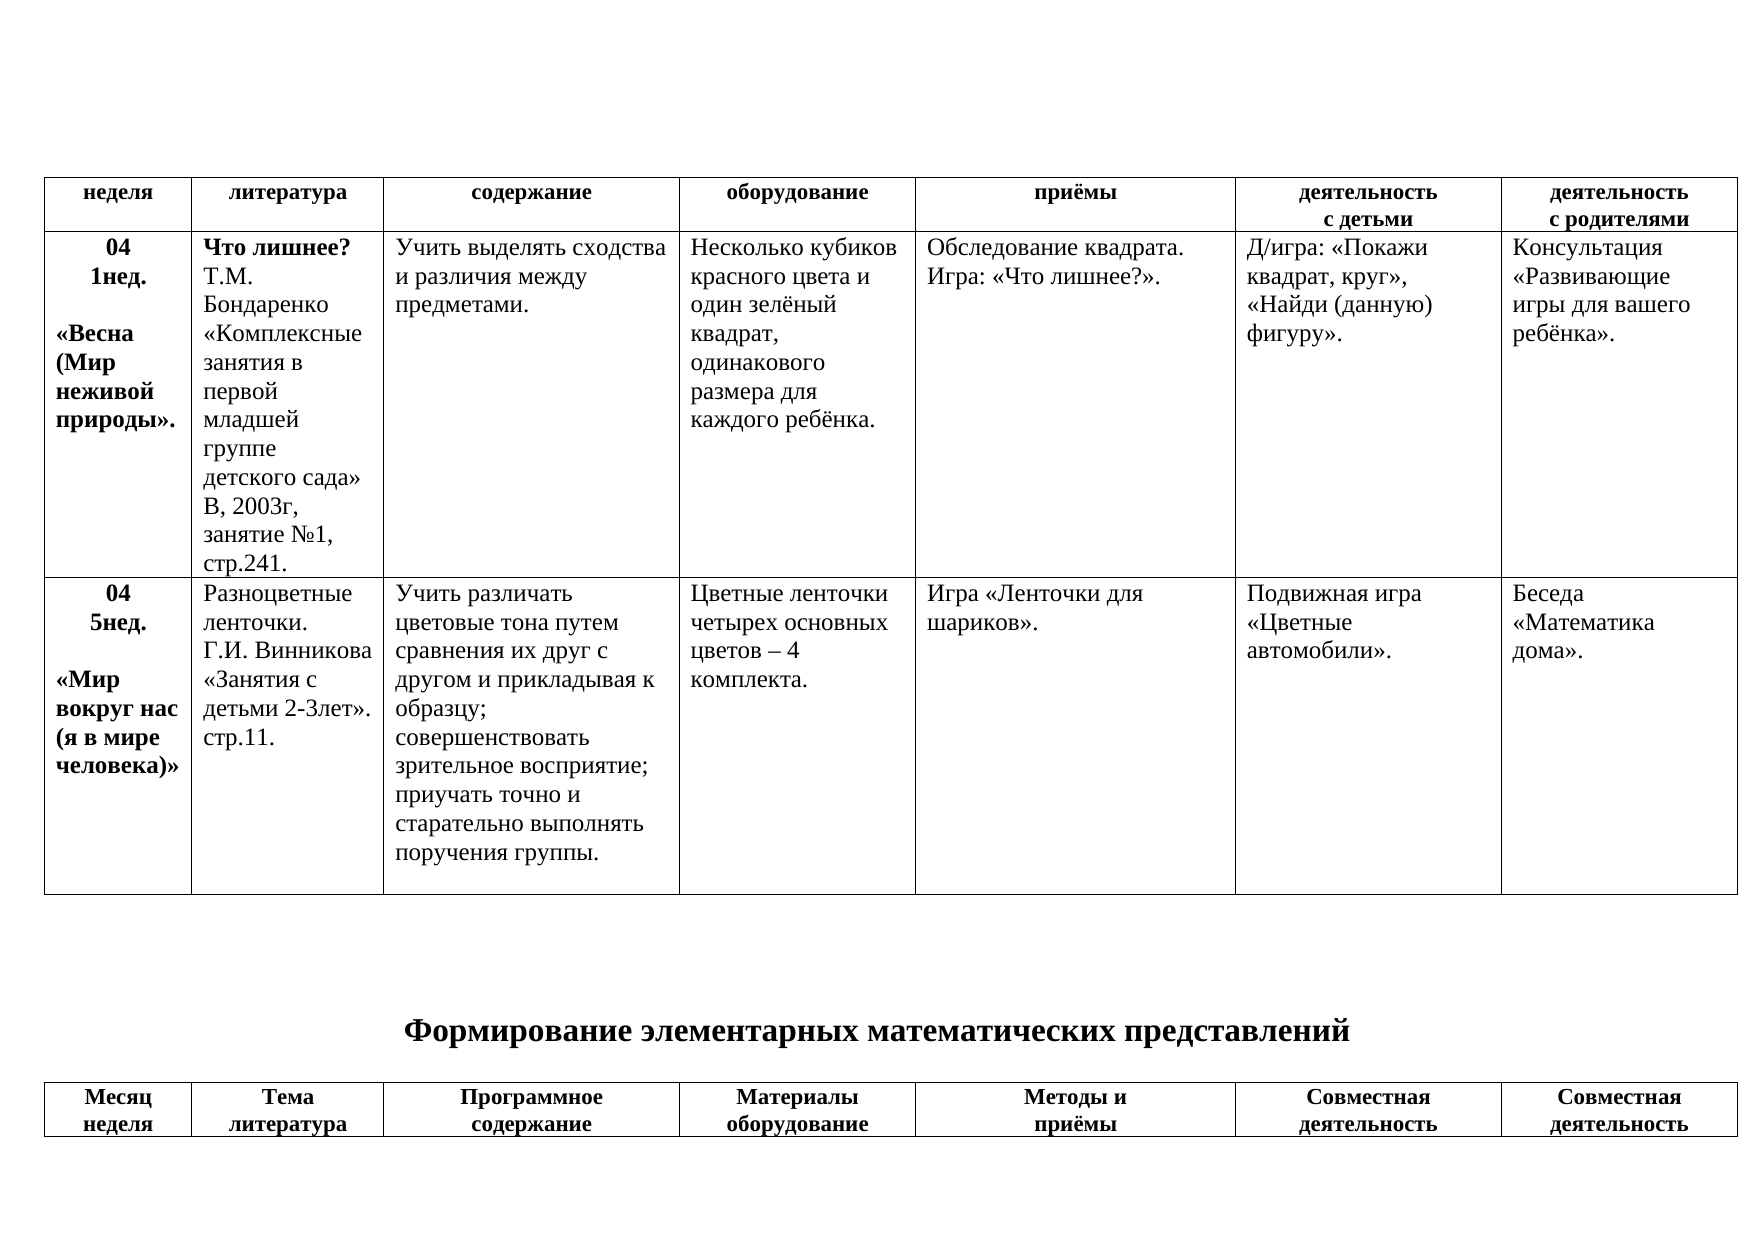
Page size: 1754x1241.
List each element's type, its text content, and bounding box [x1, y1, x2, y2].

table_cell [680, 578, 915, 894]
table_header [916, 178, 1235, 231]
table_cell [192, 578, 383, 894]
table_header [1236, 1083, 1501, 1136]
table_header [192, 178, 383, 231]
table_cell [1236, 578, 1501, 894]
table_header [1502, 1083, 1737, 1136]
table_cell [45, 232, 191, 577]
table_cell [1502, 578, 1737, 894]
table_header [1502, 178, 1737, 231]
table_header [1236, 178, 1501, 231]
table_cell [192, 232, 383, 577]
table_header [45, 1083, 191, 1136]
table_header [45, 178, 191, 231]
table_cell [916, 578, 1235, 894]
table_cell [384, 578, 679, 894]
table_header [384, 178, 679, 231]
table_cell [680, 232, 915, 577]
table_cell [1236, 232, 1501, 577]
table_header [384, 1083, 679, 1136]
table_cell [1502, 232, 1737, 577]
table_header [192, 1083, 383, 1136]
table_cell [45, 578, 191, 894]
text Формирование элементарных математических представлений [118, 1010, 1636, 1049]
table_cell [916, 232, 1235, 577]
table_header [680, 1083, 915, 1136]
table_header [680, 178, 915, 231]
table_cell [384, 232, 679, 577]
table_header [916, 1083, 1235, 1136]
